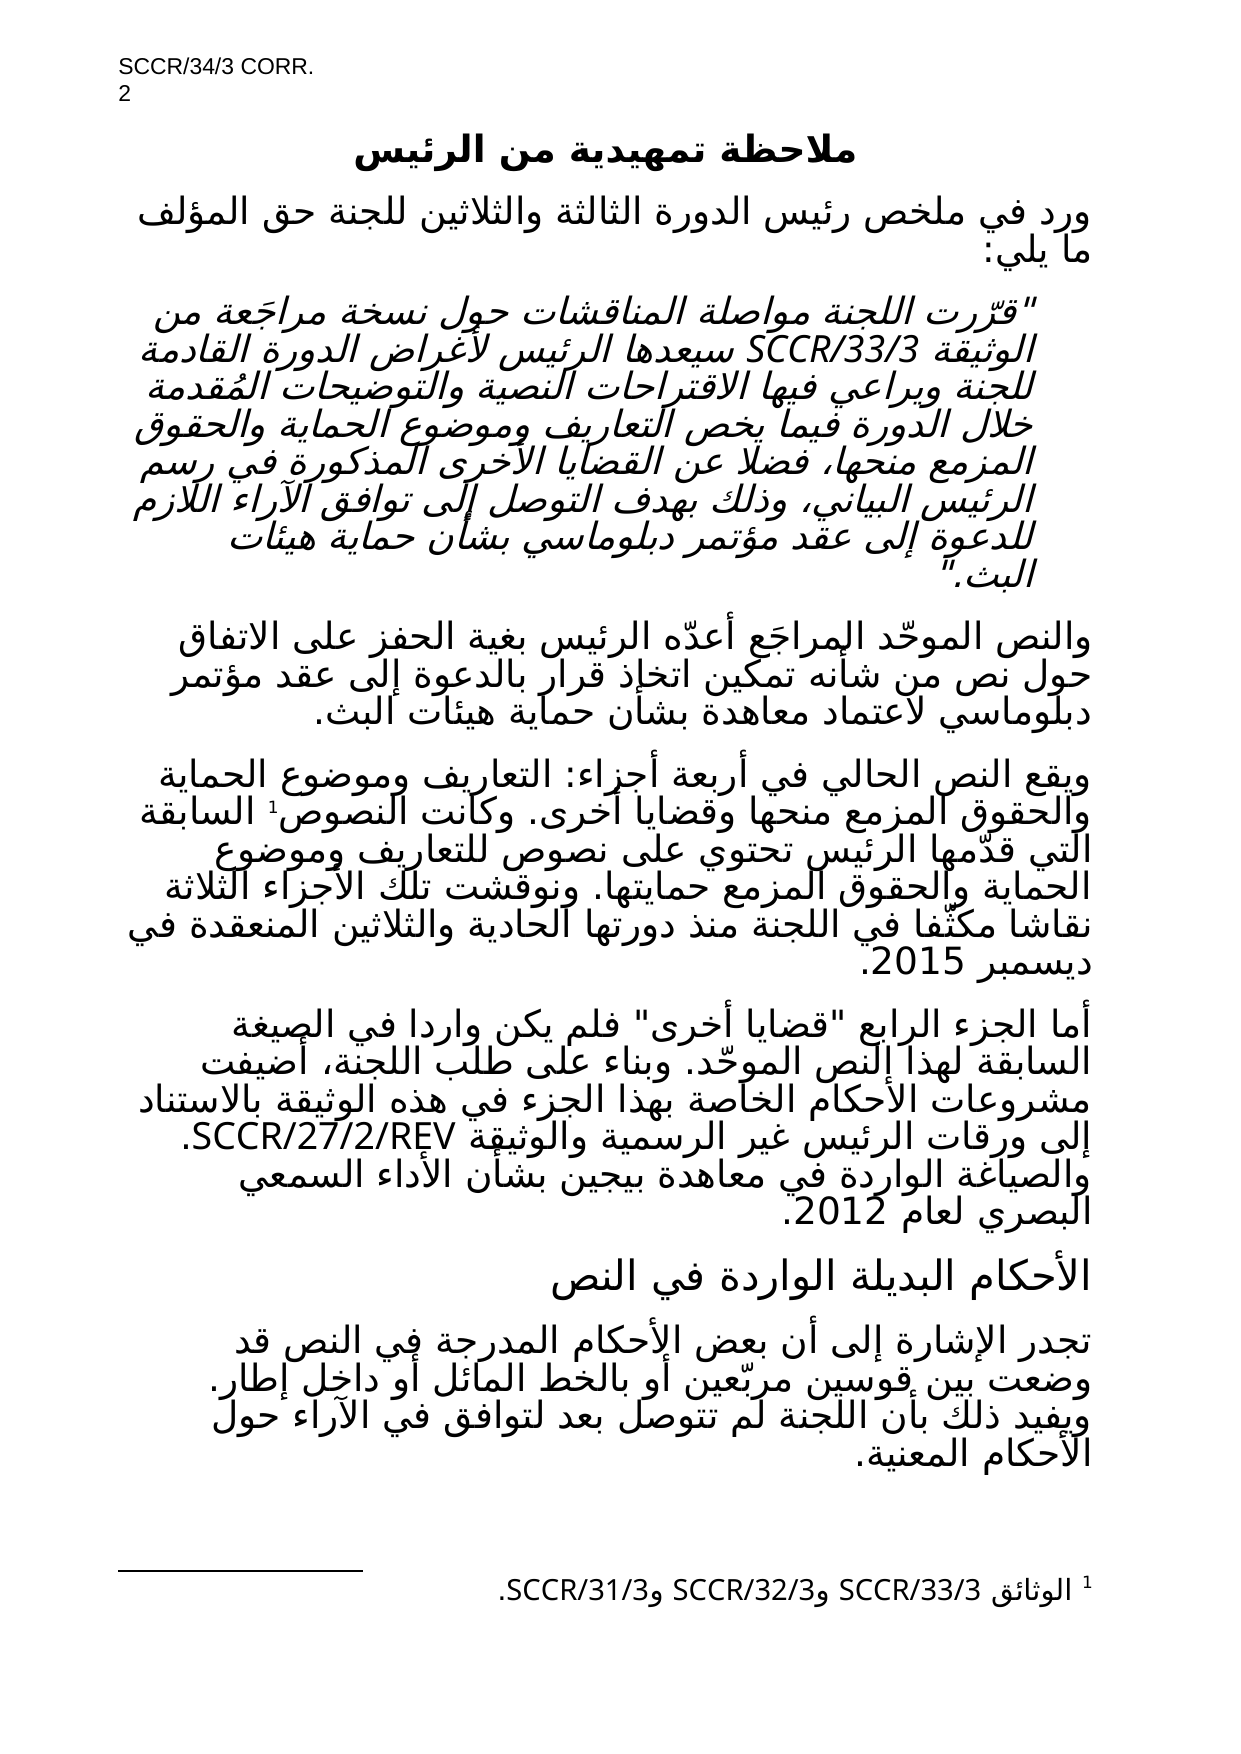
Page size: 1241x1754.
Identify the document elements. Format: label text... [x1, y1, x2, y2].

text والنص الموحّد المراجَع أعدّه الرئيس بغية الحفز على الاتفاق حول نص من شأنه تمكين اتخاذ قرار بالدعوة إلى عقد مؤتمر دبلوماسي لاعتماد معاهدة بشأن حماية هيئات البث. [118, 620, 1092, 732]
text ويقع النص الحالي في أربعة أجزاء: التعاريف وموضوع الحماية والحقوق المزمع منحها وقضايا أخرى. وكانت النصوص السابقة التي قدّمها الرئيس تحتوي على نصوص للتعاريف وموضوع الحماية والحقوق المزمع حمايتها. ونوقشت تلك الأجزاء الثلاثة نقاشا مكثّفا في اللجنة منذ دورتها الحادية والثلاثين المنعقدة في ديسمبر 2015. [118, 757, 1092, 982]
subtitle الأحكام البديلة الواردة في النص [118, 1257, 1092, 1299]
text تجدر الإشارة إلى أن بعض الأحكام المدرجة في النص قد وضعت بين قوسين مربّعين أو بالخط المائل أو داخل إطار. ويفيد ذلك بأن اللجنة لم تتوصل بعد لتوافق في الآراء حول الأحكام المعنية. [118, 1324, 1092, 1474]
text ورد في ملخص رئيس الدورة الثالثة والثلاثين للجنة حق المؤلف ما يلي: [118, 195, 1092, 270]
text ملاحظة تمهيدية من الرئيس [118, 132, 1092, 170]
text "قرّرت اللجنة مواصلة المناقشات حول نسخة مراجَعة من الوثيقة SCCR/33/3 سيعدها الرئيس لأغراض الدورة القادمة للجنة ويراعي فيها الاقتراحات النصية والتوضيحات المُقدمة خلال الدورة فيما يخص التعاريف وموضوع الحماية والحقوق المزمع منحها، فضلا عن القضايا الأخرى المذكورة في رسم الرئيس البياني، وذلك بهدف التوصل إلى توافق الآراء اللازم للدعوة إلى عقد مؤتمر دبلوماسي بشأن حماية هيئات البث." [118, 295, 1033, 595]
text أما الجزء الرابع "قضايا أخرى" فلم يكن واردا في الصيغة السابقة لهذا النص الموحّد. وبناء على طلب اللجنة، أضيفت مشروعات الأحكام الخاصة بهذا الجزء في هذه الوثيقة بالاستناد إلى ورقات الرئيس غير الرسمية والوثيقة SCCR/27/2/REV. والصياغة الواردة في معاهدة بيجين بشأن الأداء السمعي البصري لعام 2012. [118, 1007, 1092, 1232]
